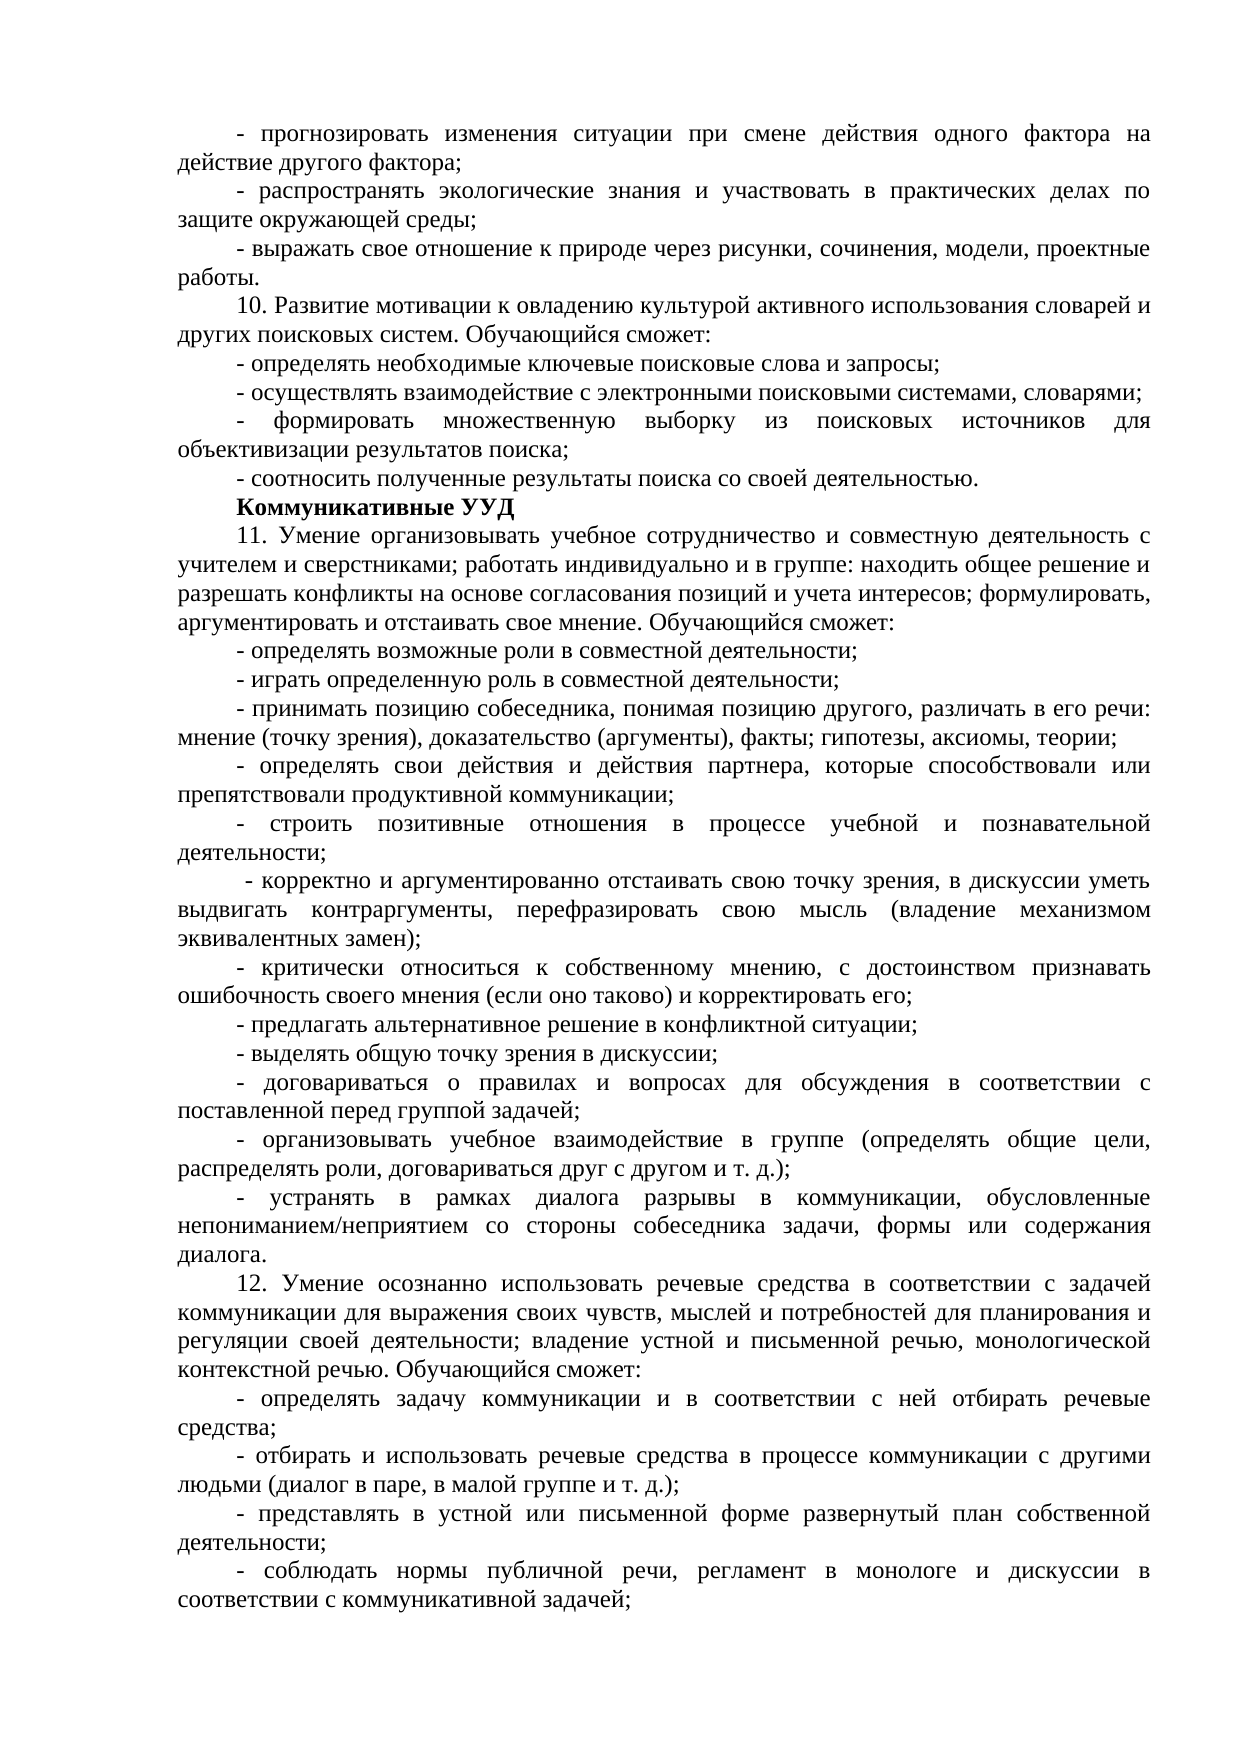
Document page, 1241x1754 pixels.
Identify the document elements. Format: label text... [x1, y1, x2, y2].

text - организовывать учебное взаимодействие в группе (определять общие цели, распределять роли, договариваться друг с другом и т. д.); [177, 1124, 1152, 1182]
text - выделять общую точку зрения в дискуссии; [177, 1038, 1152, 1067]
text - соотносить полученные результаты поиска со своей деятельностью. [177, 463, 1152, 492]
text 10. Развитие мотивации к овладению культурой активного использования словарей и других поисковых систем. Обучающийся сможет: [177, 291, 1152, 348]
text - играть определенную роль в совместной деятельности; [177, 664, 1152, 693]
text Коммуникативные УУД [177, 492, 1152, 521]
text - договариваться о правилах и вопросах для обсуждения в соответствии с поставленной перед группой задачей; [177, 1067, 1152, 1124]
text - выражать свое отношение к природе через рисунки, сочинения, модели, проектные работы. [177, 233, 1152, 291]
text 11. Умение организовывать учебное сотрудничество и совместную деятельность с учителем и сверстниками; работать индивидуально и в группе: находить общее решение и разрешать конфликты на основе согласования позиций и учета интересов; формулировать, аргументировать и отстаивать свое мнение. Обучающийся сможет: [177, 521, 1152, 636]
text - соблюдать нормы публичной речи, регламент в монологе и дискуссии в соответствии с коммуникативной задачей; [177, 1556, 1152, 1613]
text - корректно и аргументированно отстаивать свою точку зрения, в дискуссии уметь выдвигать контраргументы, перефразировать свою мысль (владение механизмом эквивалентных замен); [177, 866, 1152, 952]
text - представлять в устной или письменной форме развернутый план собственной деятельности; [177, 1498, 1152, 1556]
text - прогнозировать изменения ситуации при смене действия одного фактора на действие другого фактора; [177, 118, 1152, 176]
text - распространять экологические знания и участвовать в практических делах по защите окружающей среды; [177, 176, 1152, 233]
text - строить позитивные отношения в процессе учебной и познавательной деятельности; [177, 808, 1152, 866]
text 12. Умение осознанно использовать речевые средства в соответствии с задачей коммуникации для выражения своих чувств, мыслей и потребностей для планирования и регуляции своей деятельности; владение устной и письменной речью, монологической контекстной речью. Обучающийся сможет: [177, 1268, 1152, 1383]
text - предлагать альтернативное решение в конфликтной ситуации; [177, 1009, 1152, 1038]
text - определять задачу коммуникации и в соответствии с ней отбирать речевые средства; [177, 1383, 1152, 1441]
text - определять возможные роли в совместной деятельности; [177, 636, 1152, 664]
text - отбирать и использовать речевые средства в процессе коммуникации с другими людьми (диалог в паре, в малой группе и т. д.); [177, 1441, 1152, 1498]
text - формировать множественную выборку из поисковых источников для объективизации результатов поиска; [177, 406, 1152, 463]
text - осуществлять взаимодействие с электронными поисковыми системами, словарями; [177, 377, 1152, 406]
text - определять свои действия и действия партнера, которые способствовали или препятствовали продуктивной коммуникации; [177, 751, 1152, 808]
text - определять необходимые ключевые поисковые слова и запросы; [177, 348, 1152, 377]
text - принимать позицию собеседника, понимая позицию другого, различать в его речи: мнение (точку зрения), доказательство (аргументы), факты; гипотезы, аксиомы, теории; [177, 693, 1152, 751]
text - критически относиться к собственному мнению, с достоинством признавать ошибочность своего мнения (если оно таково) и корректировать его; [177, 952, 1152, 1009]
text - устранять в рамках диалога разрывы в коммуникации, обусловленные непониманием/неприятием со стороны собеседника задачи, формы или содержания диалога. [177, 1182, 1152, 1268]
